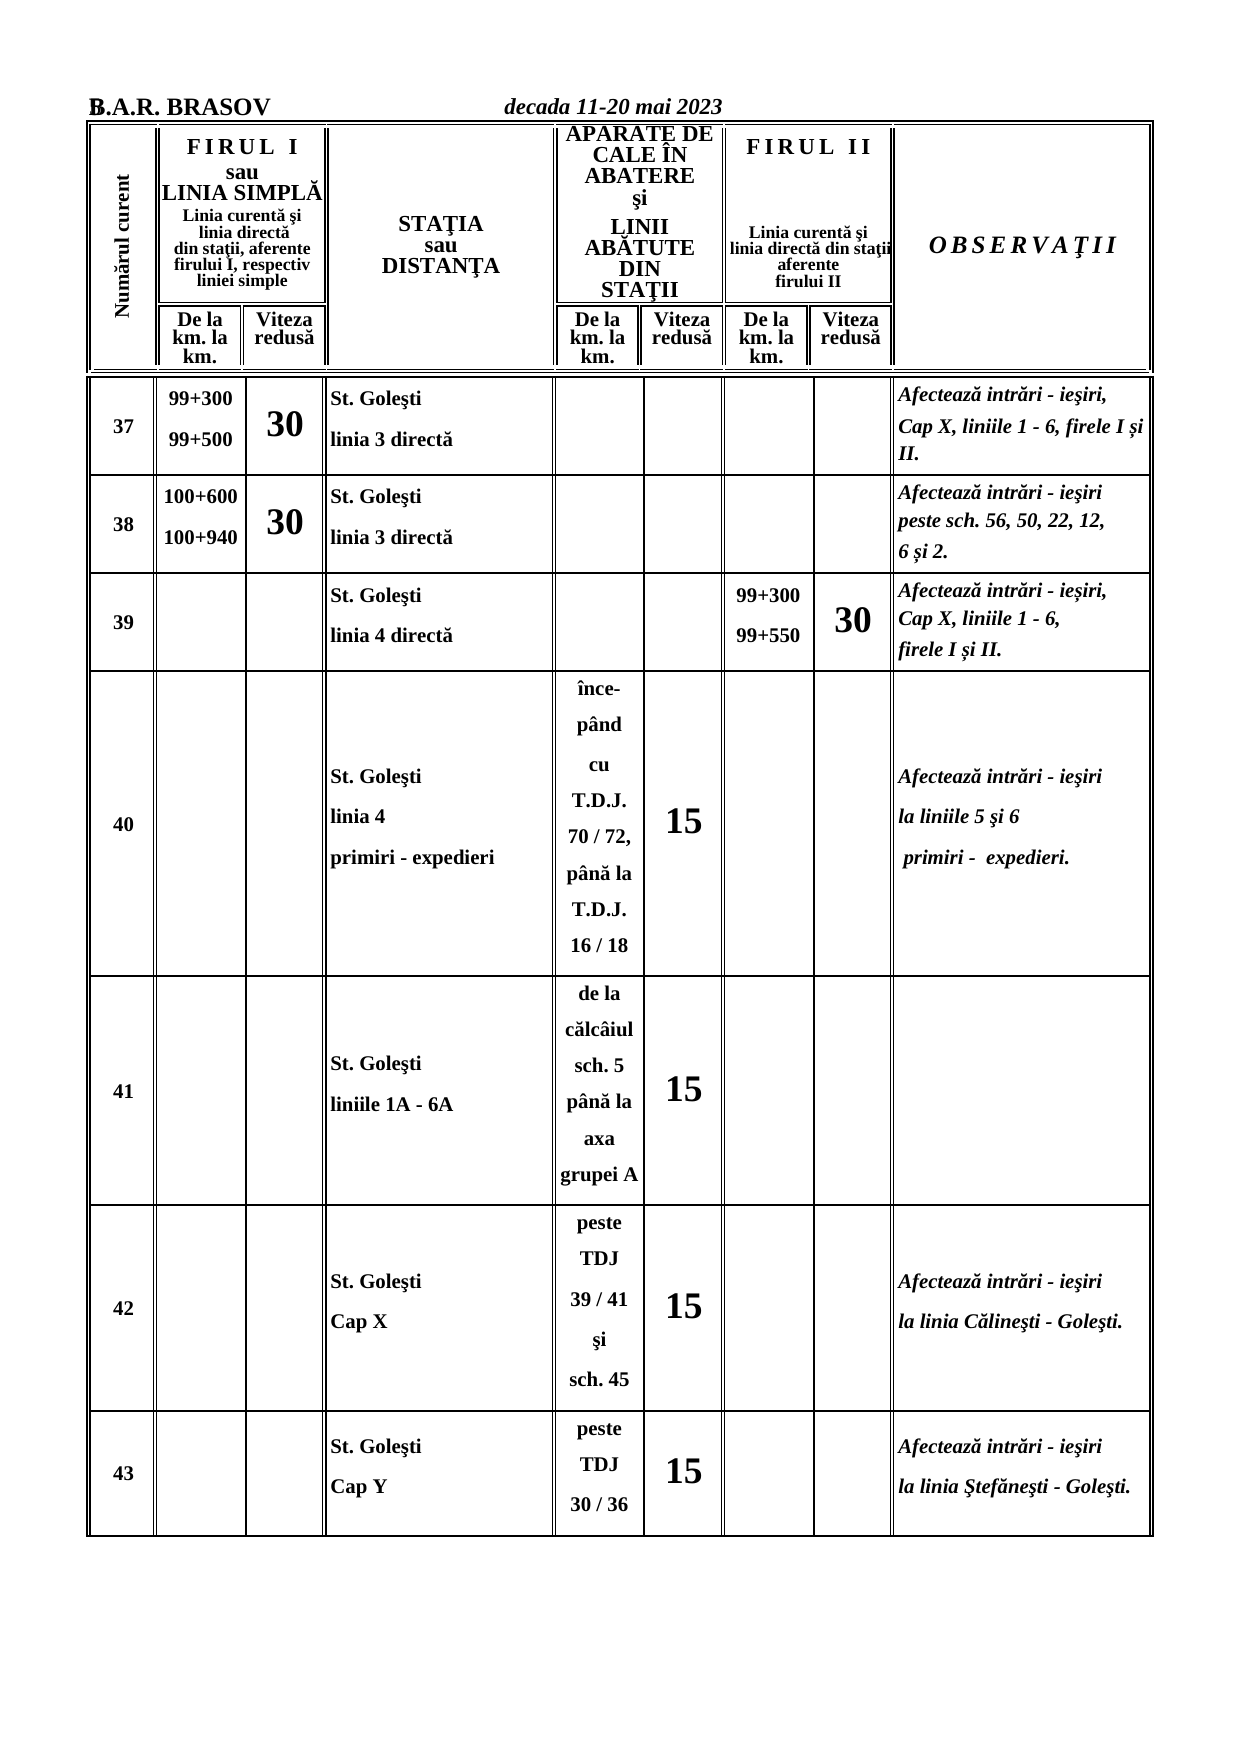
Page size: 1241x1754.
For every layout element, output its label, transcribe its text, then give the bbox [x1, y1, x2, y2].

table_cell 30 [247, 378, 322, 474]
table_cell 15 [645, 1412, 721, 1534]
table_cell de la călcâiul sch. 5 până la axa grupei A [556, 977, 643, 1204]
table_cell [725, 476, 813, 572]
table_cell [157, 1412, 245, 1534]
table_cell Afectează intrări - ieşiri la linia Ştefăneşti - Goleşti. [894, 1412, 1149, 1534]
table_cell [91, 378, 153, 474]
table_cell [157, 977, 245, 1204]
table_cell 99+300 99+500 [157, 378, 245, 474]
table_cell [91, 476, 153, 572]
table_cell [91, 1206, 153, 1409]
table_cell peste TDJ 30 / 36 [556, 1412, 643, 1534]
table_cell [645, 476, 721, 572]
table_cell St. Goleşti linia 4 primiri - expedieri [327, 672, 552, 975]
table_cell [894, 977, 1149, 1204]
table_cell [91, 672, 153, 975]
table_cell [247, 672, 322, 975]
table_cell [815, 476, 890, 572]
table_cell Afectează intrări - ieșiri, Cap X, liniile 1 - 6, firele I și II. [894, 574, 1149, 670]
table_cell St. Goleşti linia 4 directă [327, 574, 552, 670]
table_cell [247, 574, 322, 670]
table_cell Afectează intrări - ieşiri, Cap X, liniile 1 - 6, firele I și II. [894, 378, 1149, 474]
table_cell înce-pând cu T.D.J. 70 / 72, până la T.D.J. 16 / 18 [556, 672, 643, 975]
table_cell [91, 1412, 153, 1534]
table_cell [91, 574, 153, 670]
table_cell St. Goleşti Cap X [327, 1206, 552, 1409]
table_cell [556, 378, 643, 474]
table_cell 15 [645, 977, 721, 1204]
table_cell [725, 672, 813, 975]
table_cell [815, 672, 890, 975]
table_cell [815, 1412, 890, 1534]
table_cell [556, 574, 643, 670]
table_cell Afectează intrări - ieşiri la liniile 5 şi 6 primiri - expedieri. [894, 672, 1149, 975]
table_cell Afectează intrări - ieşiri la linia Călineşti - Goleşti. [894, 1206, 1149, 1409]
table_cell [247, 977, 322, 1204]
table_cell St. Goleşti linia 3 directă [327, 476, 552, 572]
table_cell peste TDJ 39 / 41 şi sch. 45 [556, 1206, 643, 1409]
table_cell 30 [247, 476, 322, 572]
table_cell St. Goleşti Cap Y [327, 1412, 552, 1534]
table_cell [157, 574, 245, 670]
table_cell [91, 977, 153, 1204]
table_cell St. Goleşti linia 3 directă [327, 378, 552, 474]
table_cell St. Goleşti liniile 1A - 6A [327, 977, 552, 1204]
table_cell [247, 1206, 322, 1409]
table_cell [556, 476, 643, 572]
table_cell [725, 977, 813, 1204]
table_cell [645, 574, 721, 670]
table_cell [157, 1206, 245, 1409]
table_cell Afectează intrări - ieşiri peste sch. 56, 50, 22, 12, 6 și 2. [894, 476, 1149, 572]
table_cell 15 [645, 1206, 721, 1409]
table_cell [645, 378, 721, 474]
table_cell [725, 378, 813, 474]
table_cell [815, 977, 890, 1204]
table_cell [725, 1206, 813, 1409]
table_cell 15 [645, 672, 721, 975]
table_cell [815, 378, 890, 474]
table_cell 100+600 100+940 [157, 476, 245, 572]
table_cell [247, 1412, 322, 1534]
table_cell [157, 672, 245, 975]
table_cell [725, 1412, 813, 1534]
table_cell 99+300 99+550 [725, 574, 813, 670]
table_cell 30 [815, 574, 890, 670]
table_cell [815, 1206, 890, 1409]
